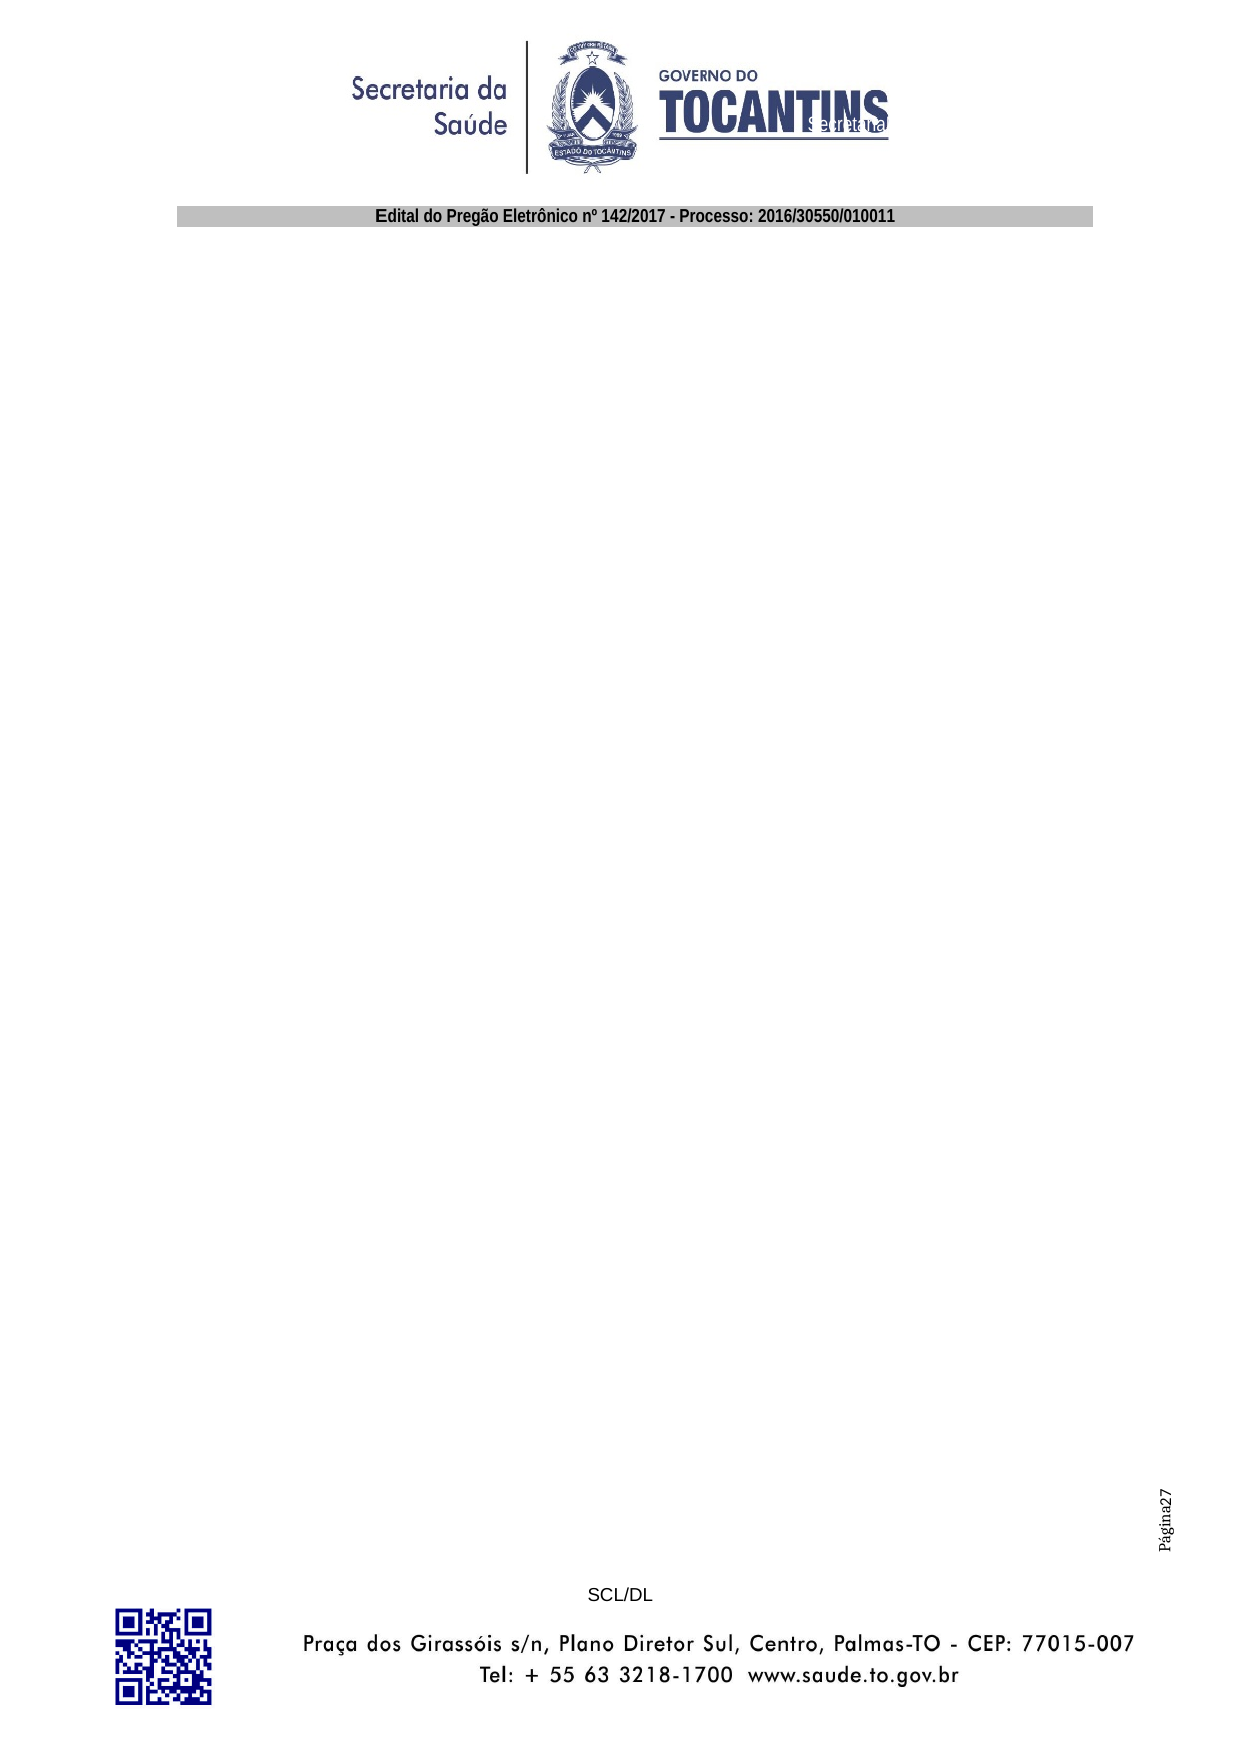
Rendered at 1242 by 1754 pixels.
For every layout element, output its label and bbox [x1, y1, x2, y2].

picture [0, 0, 1154, 189]
picture [111, 1604, 1134, 1709]
